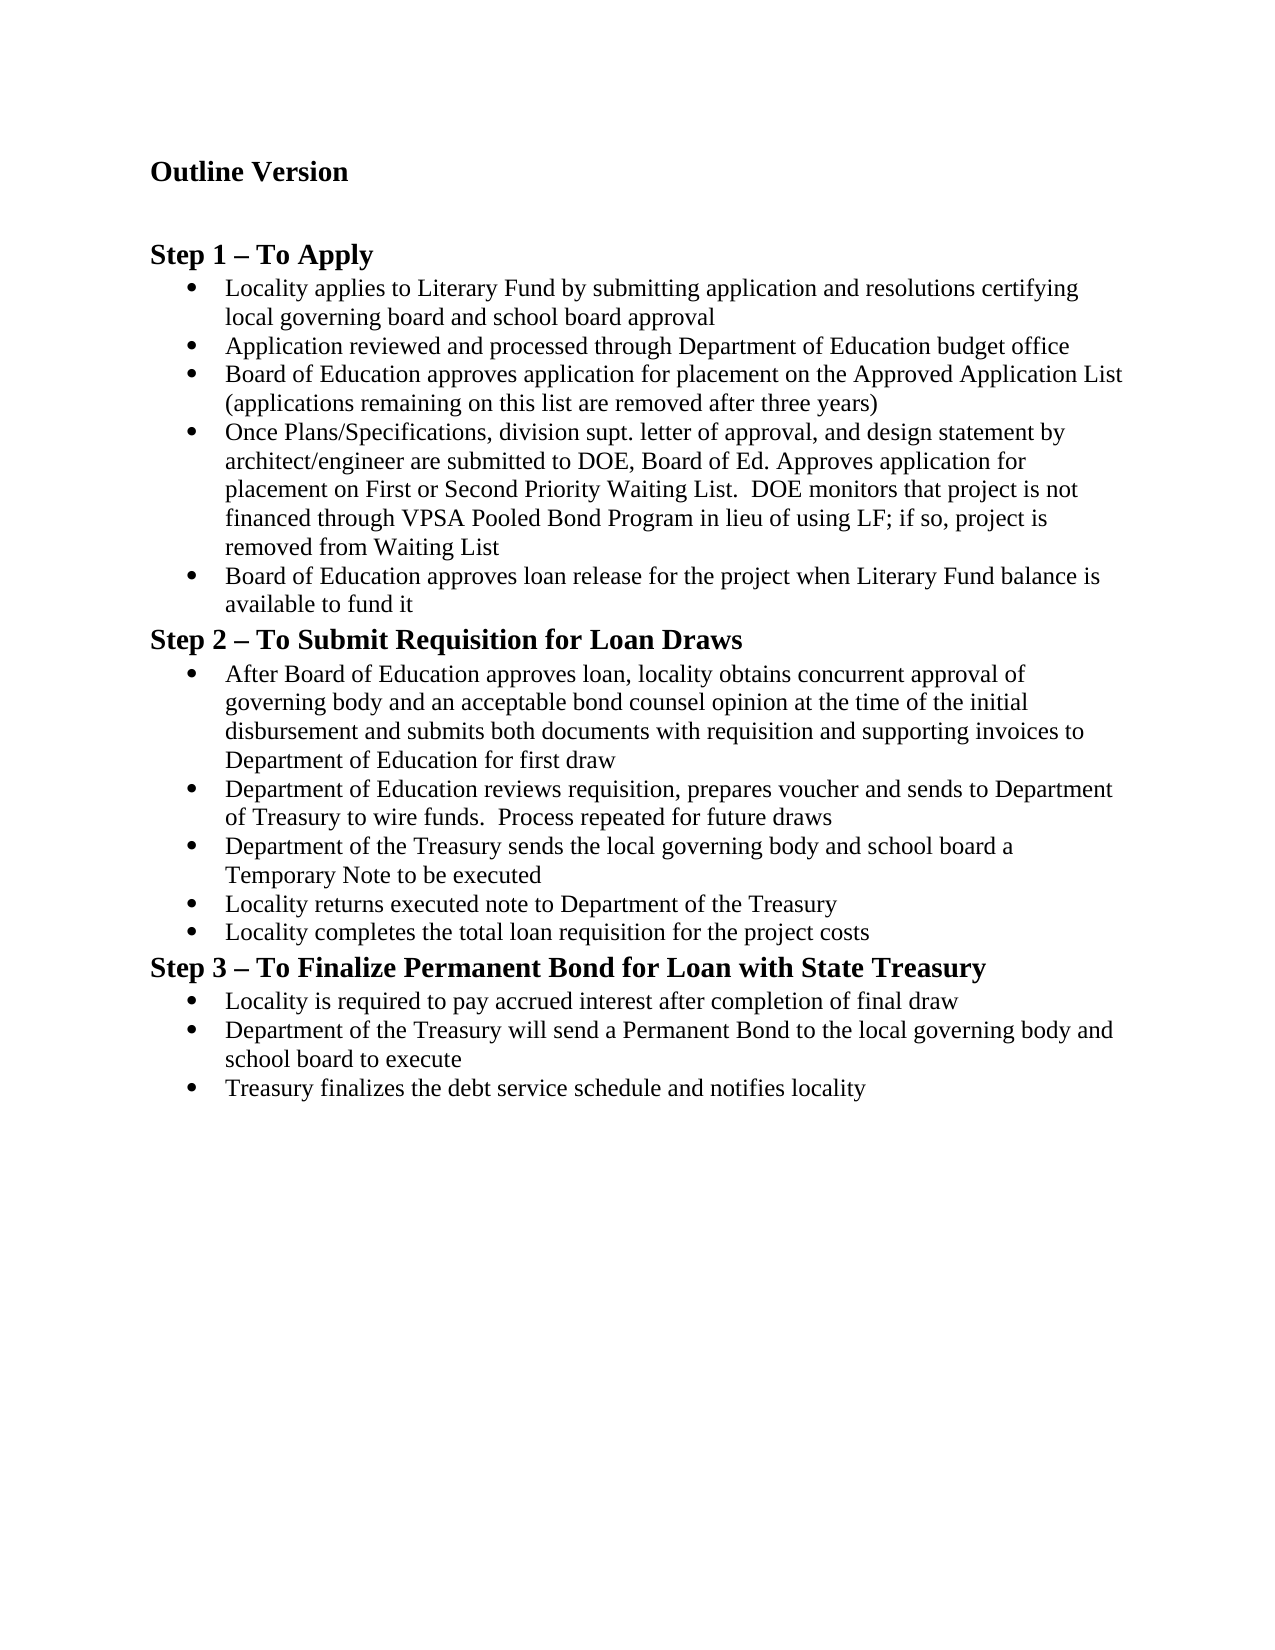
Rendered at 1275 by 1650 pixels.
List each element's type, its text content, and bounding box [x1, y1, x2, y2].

list Treasury finalizes the debt service schedule and notifies locality [187, 1073, 1125, 1101]
list Once Plans/Specifications, division supt. letter of approval, and design statement by architect/engineer are submitted to DOE, Board of Ed. Approves application for placement on First or Second Priority Waiting List. DOE monitors that project is not financed through VPSA Pooled Bond Program in lieu of using LF; if so, project is removed from Waiting List [187, 417, 1125, 561]
list Locality is required to pay accrued interest after completion of final draw [187, 986, 1125, 1015]
list Locality applies to Literary Fund by submitting application and resolutions certifying local governing board and school board approval [187, 273, 1125, 331]
subtitle Step 2 – To Submit Requisition for Loan Draws [150, 622, 1125, 656]
list Department of Education reviews requisition, prepares voucher and sends to Department of Treasury to wire funds. Process repeated for future draws [187, 774, 1125, 831]
list After Board of Education approves loan, locality obtains concurrent approval of governing body and an acceptable bond counsel opinion at the time of the initial disbursement and submits both documents with requisition and supporting invoices to Department of Education for first draw [187, 659, 1125, 774]
list Locality completes the total loan requisition for the project costs [187, 917, 1125, 946]
list Locality returns executed note to Department of the Treasury [187, 889, 1125, 917]
list Board of Education approves application for placement on the Approved Application List (applications remaining on this list are removed after three years) [187, 359, 1125, 417]
list Application reviewed and processed through Department of Education budget office [187, 331, 1125, 359]
list Department of the Treasury sends the local governing body and school board a Temporary Note to be executed [187, 831, 1125, 889]
subtitle Step 1 – To Apply [150, 237, 1125, 271]
list Department of the Treasury will send a Permanent Bond to the local governing body and school board to execute [187, 1015, 1125, 1073]
list Board of Education approves loan release for the project when Literary Fund balance is available to fund it [187, 561, 1125, 618]
subtitle Outline Version [150, 154, 1125, 188]
subtitle Step 3 – To Finalize Permanent Bond for Loan with State Treasury [150, 950, 1125, 984]
